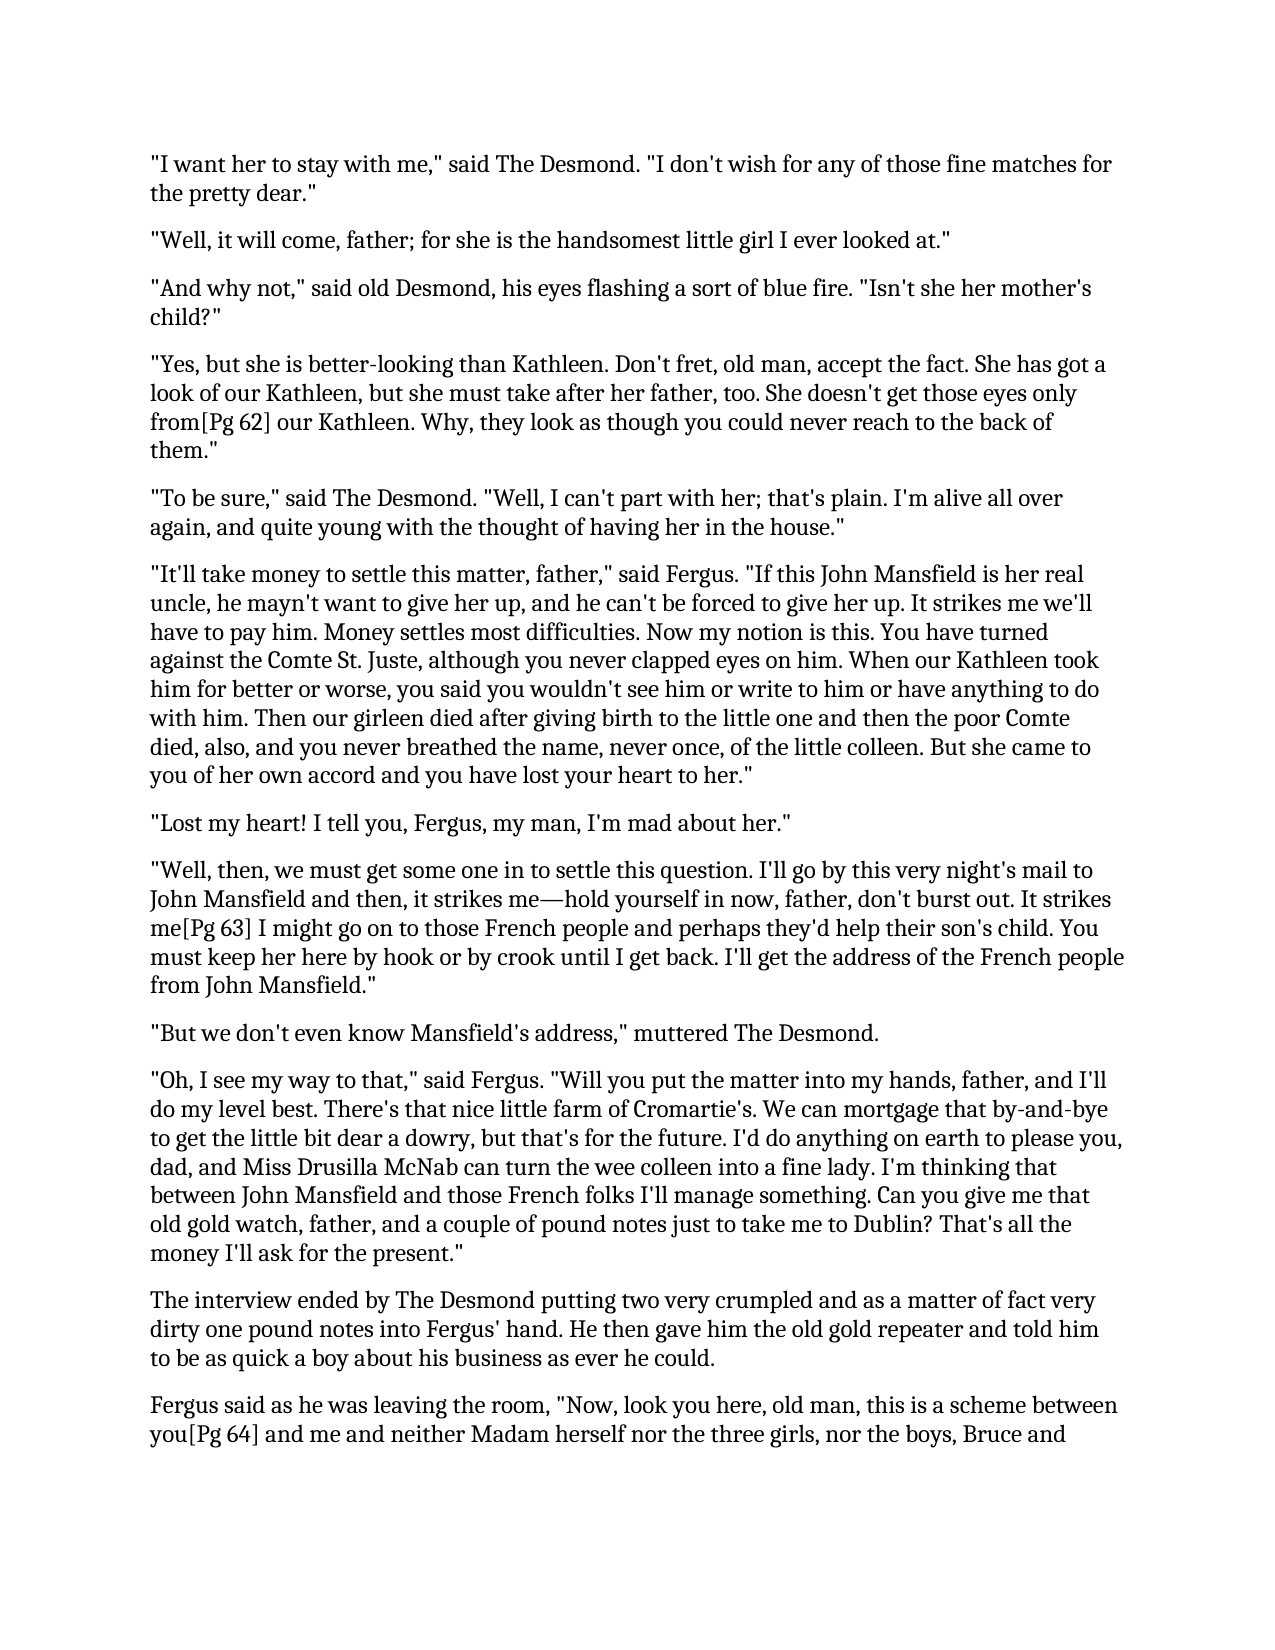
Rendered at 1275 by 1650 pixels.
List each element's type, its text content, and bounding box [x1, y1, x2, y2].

text "But we don't even know Mansfield's address," muttered The Desmond. [150, 1019, 1125, 1047]
text "Oh, I see my way to that," said Fergus. "Will you put the matter into my hands, father, and I'll do my level best. There's that nice little farm of Cromartie's. We can mortgage that by-and-bye to get the little bit dear a dowry, but that's for the future. I'd do anything on earth to please you, dad, and Miss Drusilla McNab can turn the wee colleen into a fine lady. I'm thinking that between John Mansfield and those French folks I'll manage something. Can you give me that old gold watch, father, and a couple of pound notes just to take me to Dublin? That's all the money I'll ask for the present." [150, 1066, 1125, 1267]
text "Well, then, we must get some one in to settle this question. I'll go by this very night's mail to John Mansfield and then, it strikes me—hold yourself in now, father, don't burst out. It strikes me[Pg 63] I might go on to those French people and perhaps they'd help their son's child. You must keep her here by hook or by crook until I get back. I'll get the address of the French people from John Mansfield." [150, 856, 1125, 1000]
text "It'll take money to settle this matter, father," said Fergus. "If this John Mansfield is her real uncle, he mayn't want to give her up, and he can't be forced to give her up. It strikes me we'll have to pay him. Money settles most difficulties. Now my notion is this. You have turned against the Comte St. Juste, although you never clapped eyes on him. When our Kathleen took him for better or worse, you said you wouldn't see him or write to him or have anything to do with him. Then our girleen died after giving birth to the little one and then the poor Comte died, also, and you never breathed the name, never once, of the little colleen. But she came to you of her own accord and you have lost your heart to her." [150, 560, 1125, 790]
text "To be sure," said The Desmond. "Well, I can't part with her; that's plain. I'm alive all over again, and quite young with the thought of having her in the house." [150, 484, 1125, 541]
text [150, 1391, 1125, 1449]
text "Yes, but she is better-looking than Kathleen. Don't fret, old man, accept the fact. She has got a look of our Kathleen, but she must take after her father, too. She doesn't get those eyes only from[Pg 62] our Kathleen. Why, they look as though you could never reach to the back of them." [150, 350, 1125, 465]
text The interview ended by The Desmond putting two very crumpled and as a matter of fact very dirty one pound notes into Fergus' hand. He then gave him the old gold repeater and told him to be as quick a boy about his business as ever he could. [150, 1286, 1125, 1372]
text "Lost my heart! I tell you, Fergus, my man, I'm mad about her." [150, 809, 1125, 837]
text "And why not," said old Desmond, his eyes flashing a sort of blue fire. "Isn't she her mother's child?" [150, 274, 1125, 331]
text "I want her to stay with me," said The Desmond. "I don't wish for any of those fine matches for the pretty dear." [150, 150, 1125, 207]
text "Well, it will come, father; for she is the handsomest little girl I ever looked at." [150, 226, 1125, 255]
